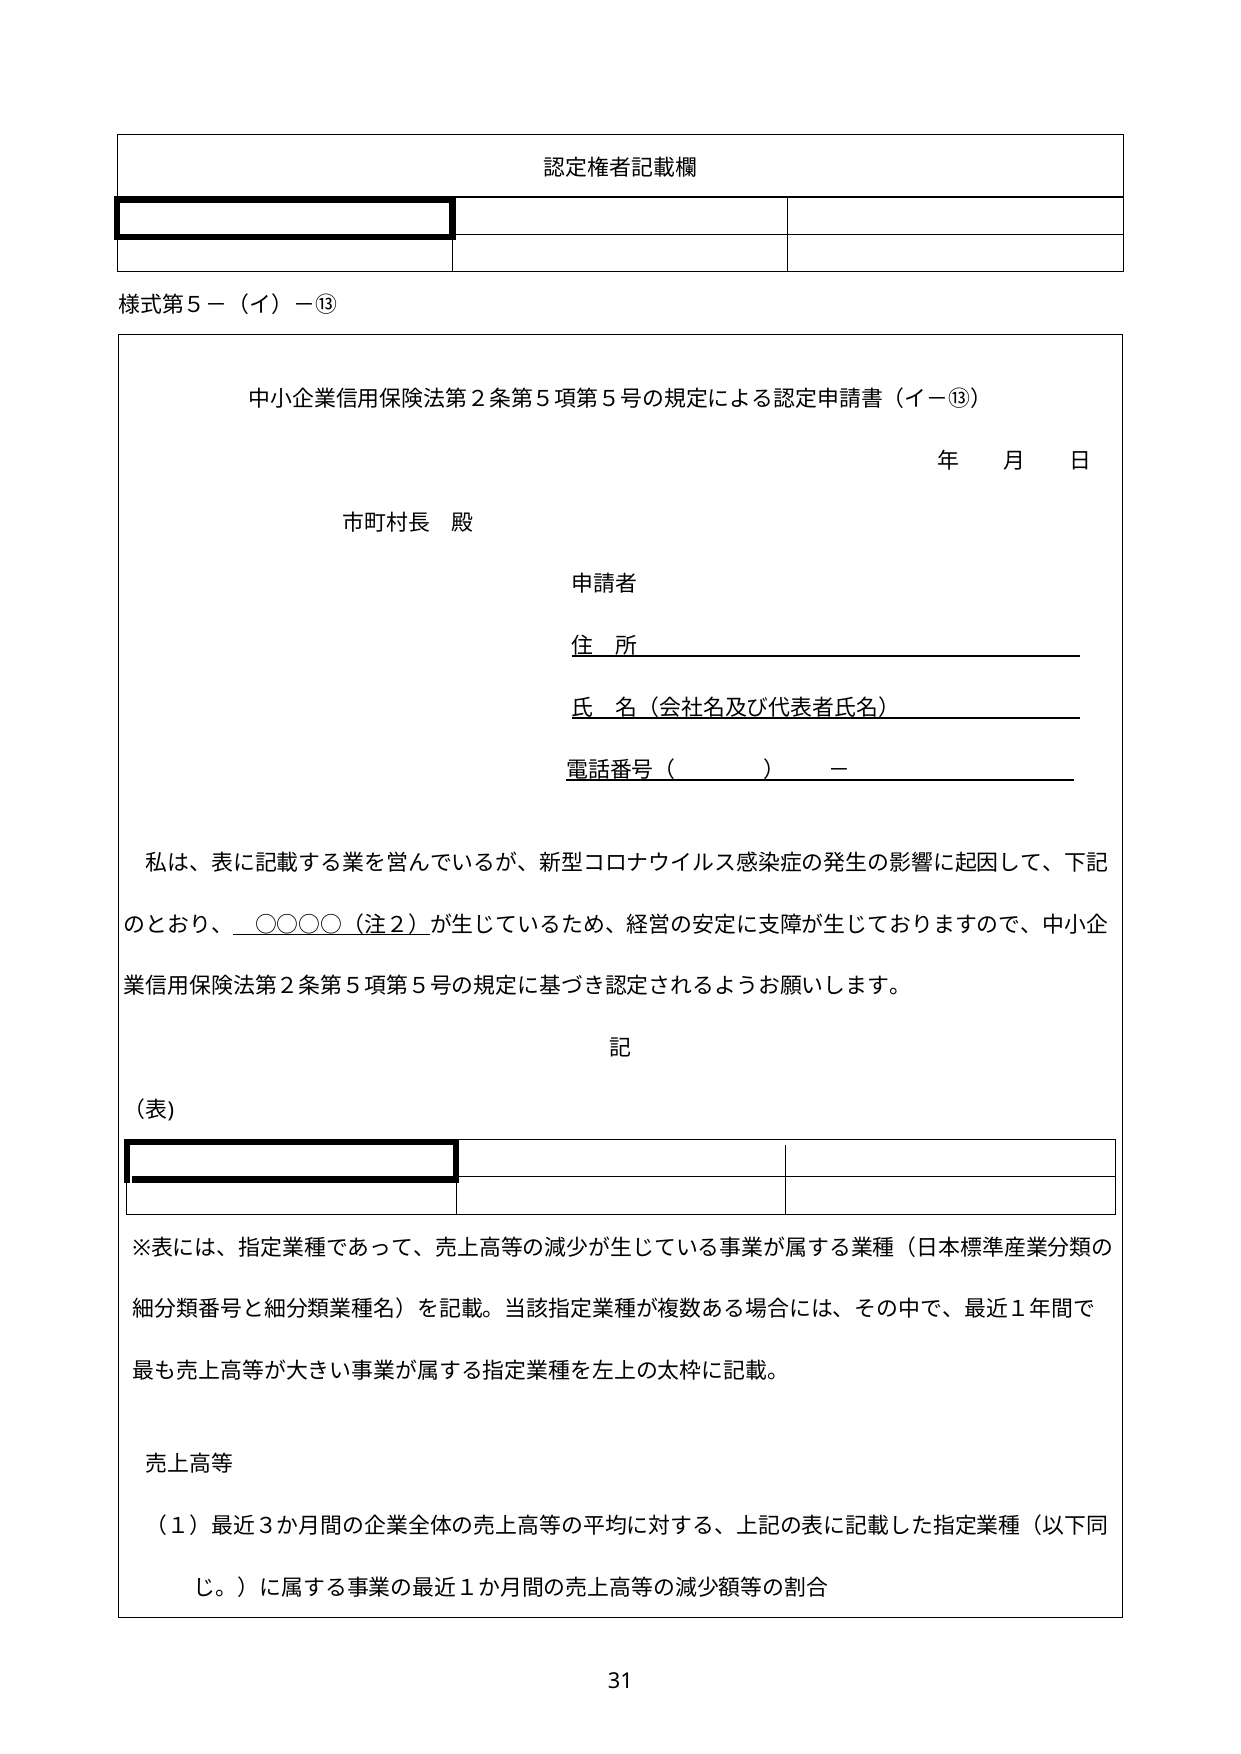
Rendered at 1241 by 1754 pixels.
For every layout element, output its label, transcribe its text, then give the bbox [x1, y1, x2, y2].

table_cell [788, 235, 1123, 271]
table_cell [118, 240, 452, 271]
table_cell [788, 198, 1123, 233]
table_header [119, 335, 1122, 1617]
table_cell [120, 203, 449, 233]
text 様式第５－（イ）－⑬ [118, 272, 1122, 334]
table_cell [456, 198, 787, 233]
table_header 認定権者記載欄 [118, 135, 1123, 196]
table_cell [453, 235, 787, 271]
